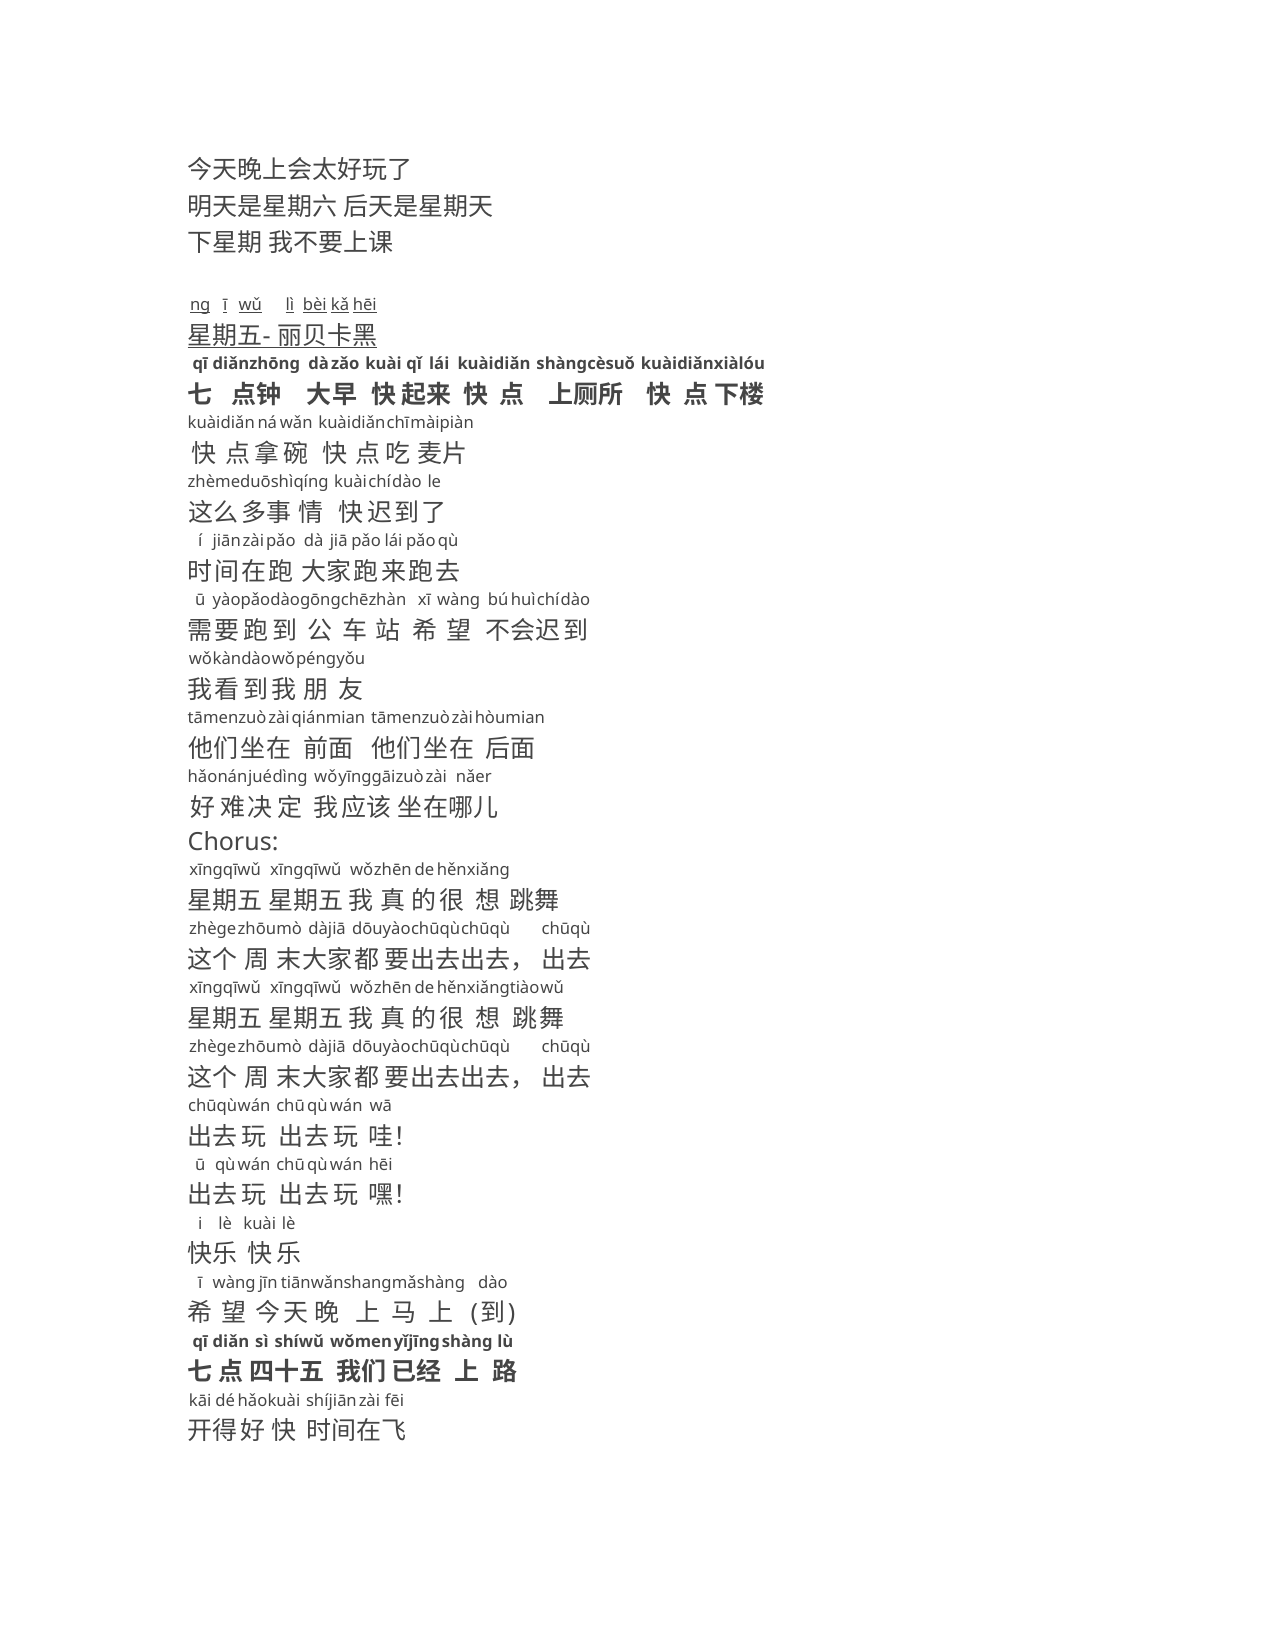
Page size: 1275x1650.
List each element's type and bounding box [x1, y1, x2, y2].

text [187, 293, 1087, 1447]
text [187, 150, 1087, 259]
